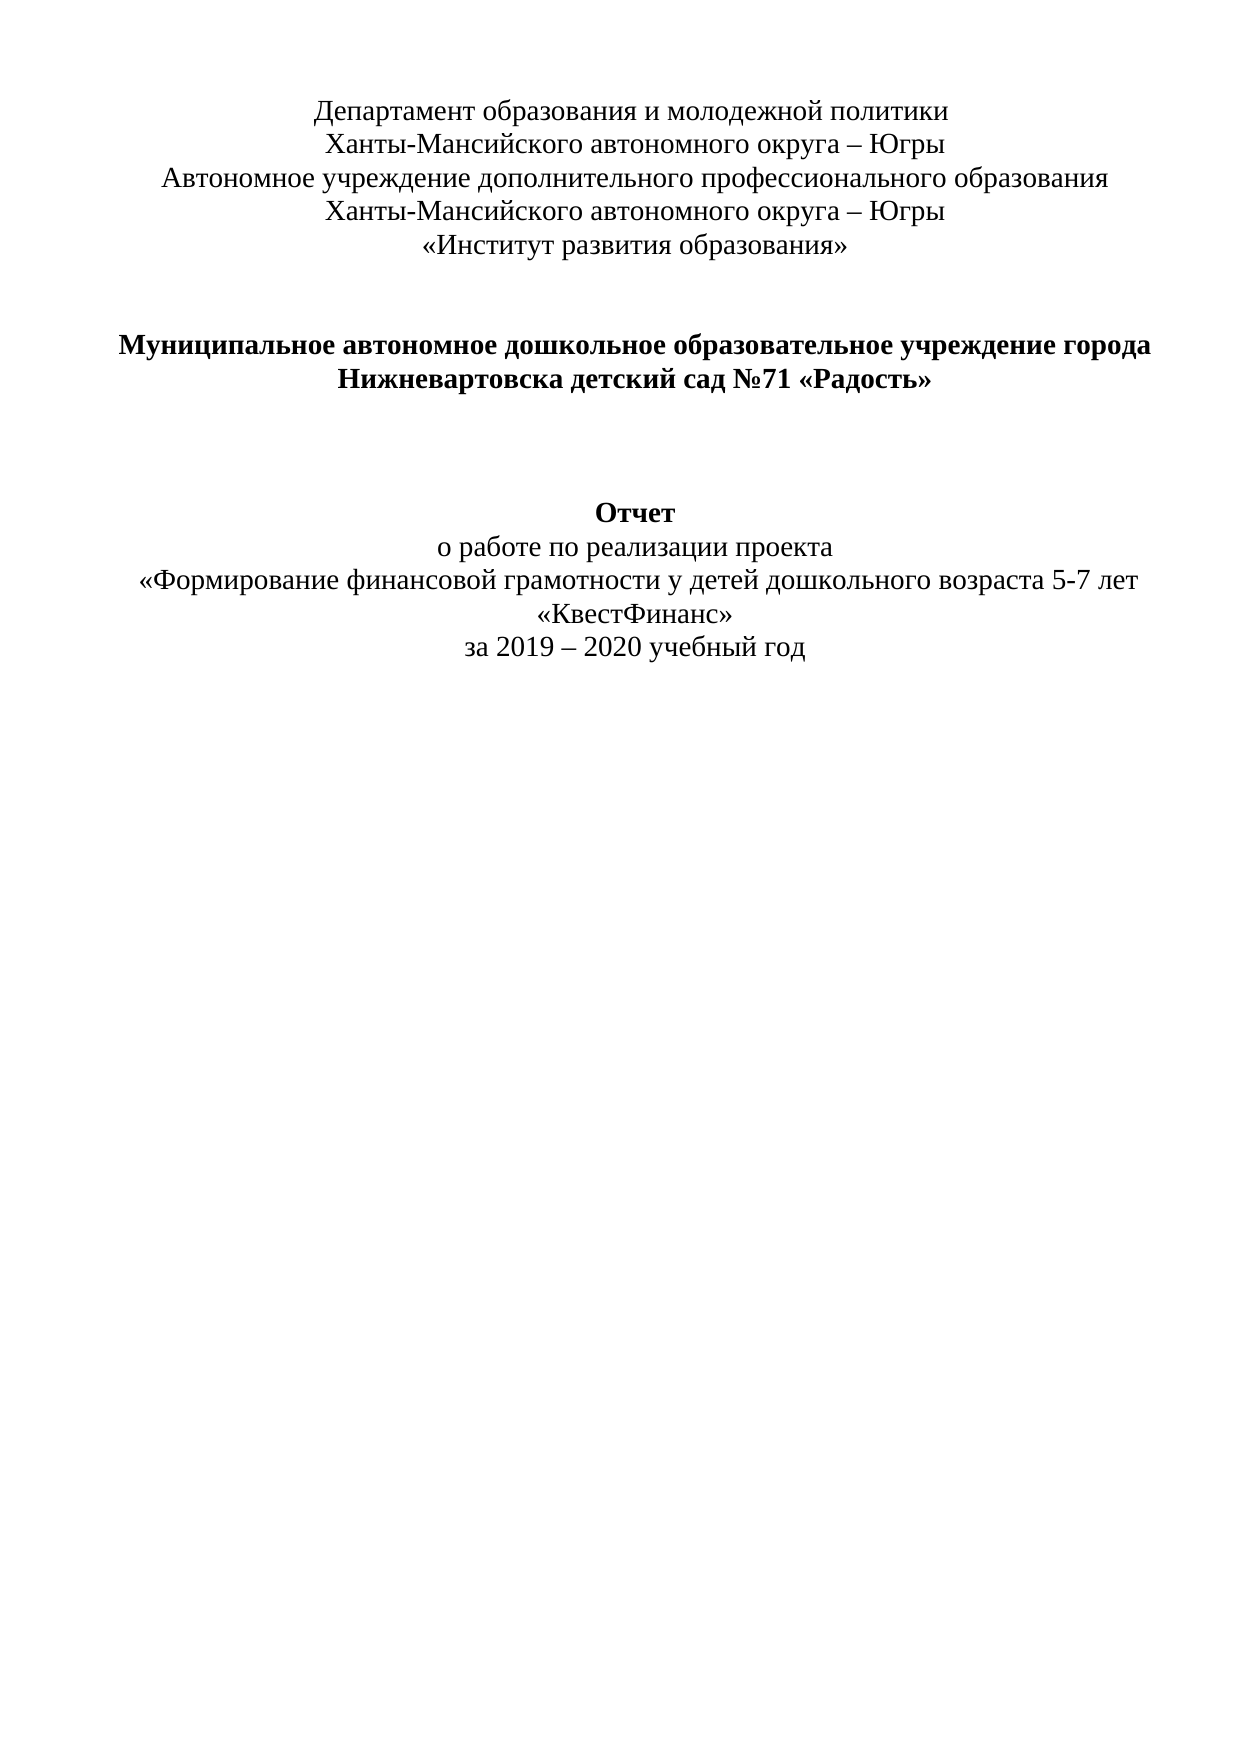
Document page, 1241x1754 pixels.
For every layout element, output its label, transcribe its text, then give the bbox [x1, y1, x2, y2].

text о работе по реализации проекта [118, 529, 1152, 562]
text Отчет [118, 495, 1152, 529]
text за 2019 – 2020 учебный год [118, 629, 1152, 663]
text Департамент образования и молодежной политики Ханты-Мансийского автономного округа – Югры [118, 93, 1152, 160]
text «Формирование финансовой грамотности у детей дошкольного возраста 5-7 лет «КвестФинанс» [118, 562, 1152, 629]
text Муниципальное автономное дошкольное образовательное учреждение города Нижневартовска детский сад №71 «Радость» [118, 327, 1152, 394]
text Автономное учреждение дополнительного профессионального образования Ханты-Мансийского автономного округа – Югры [118, 160, 1152, 227]
text «Институт развития образования» [118, 227, 1152, 260]
